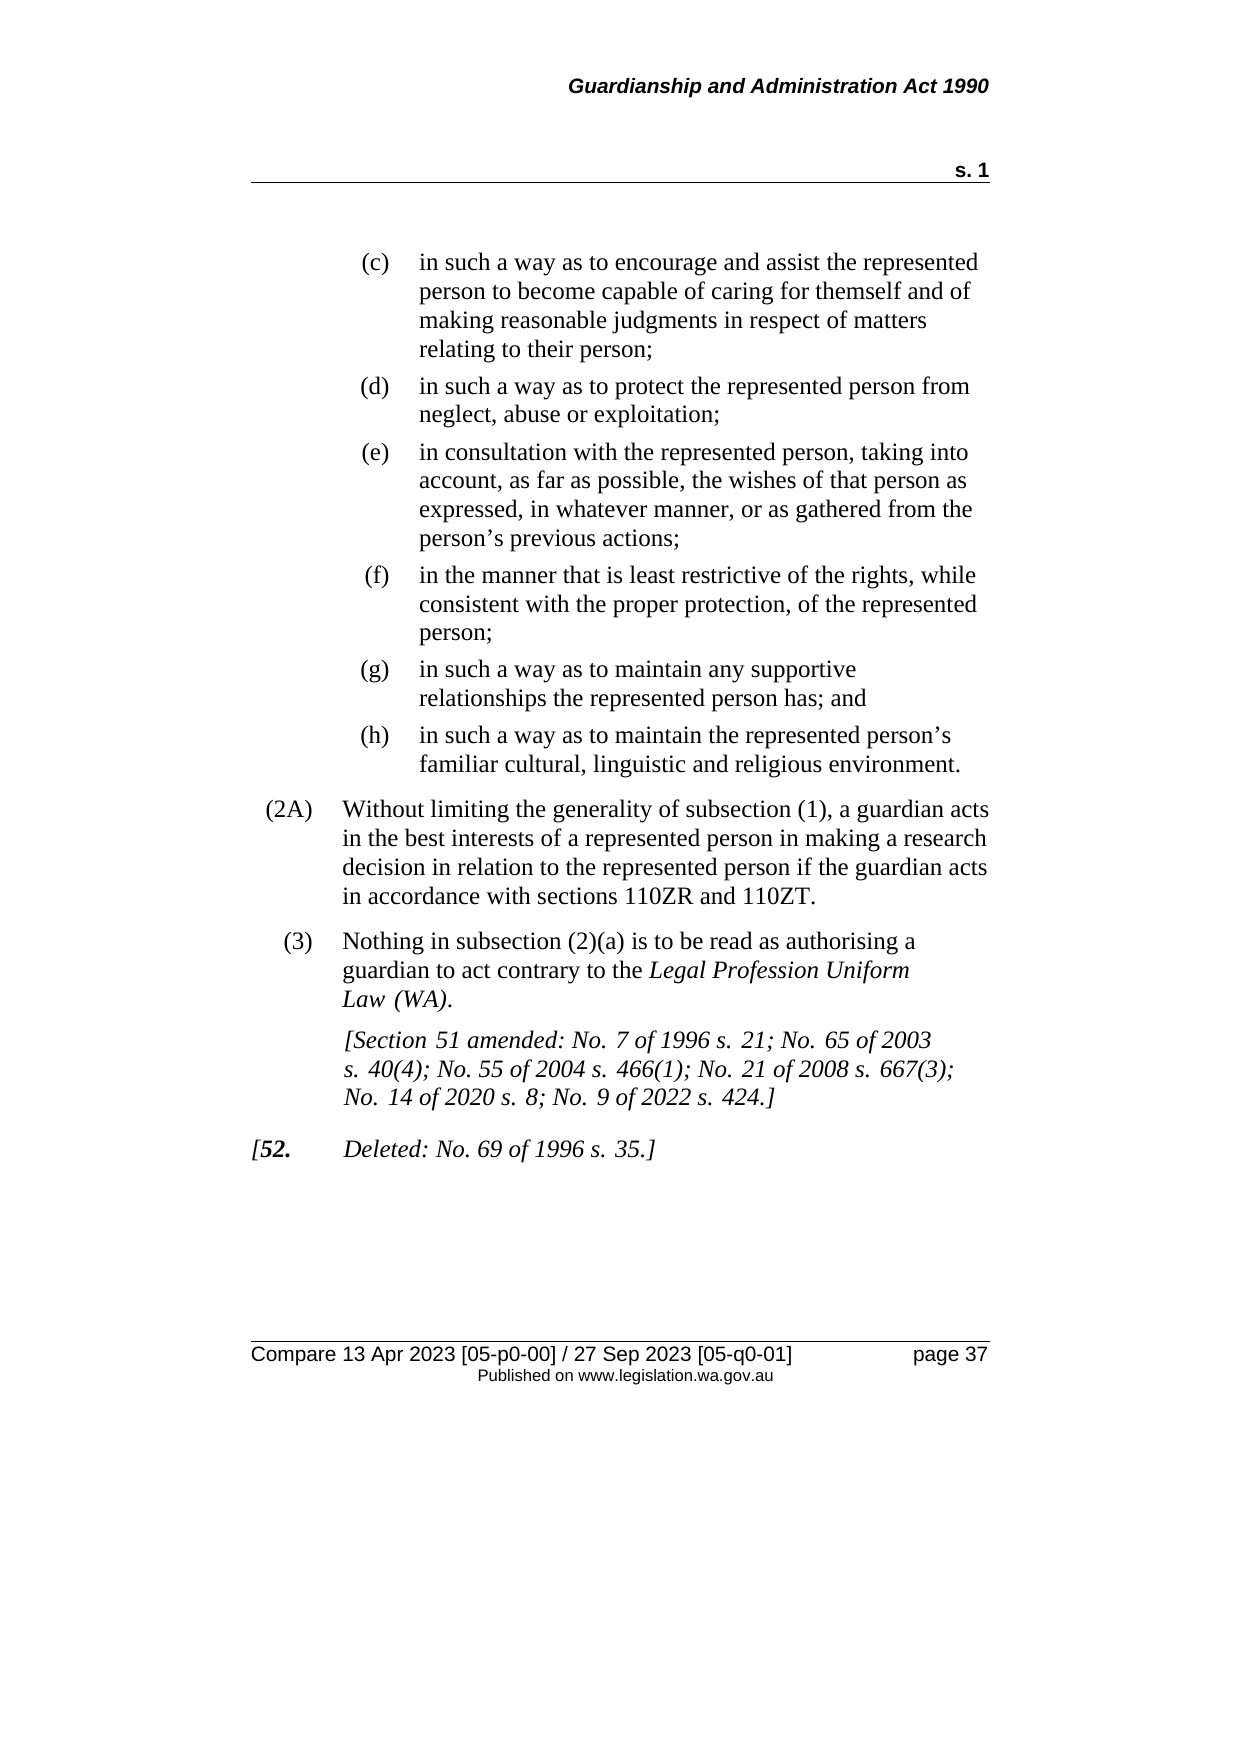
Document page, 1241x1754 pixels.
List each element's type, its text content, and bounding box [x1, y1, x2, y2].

text (c) in such a way as to encourage and assist the represented person to become capable of caring for themself and of making reasonable judgments in respect of matters relating to their person; [251, 247, 990, 362]
text (e) in consultation with the represented person, taking into account, as far as possible, the wishes of that person as expressed, in whatever manner, or as gathered from the person’s previous actions; [251, 437, 990, 552]
text [52. Deleted: No. 69 of 1996 s. 35.] [251, 1134, 990, 1163]
text (f) in the manner that is least restrictive of the rights, while consistent with the proper protection, of the represented person; [251, 560, 990, 646]
text (h) in such a way as to maintain the represented person’s familiar cultural, linguistic and religious environment. [251, 720, 990, 778]
text (d) in such a way as to protect the represented person from neglect, abuse or exploitation; [251, 371, 990, 428]
text (2A) Without limiting the generality of subsection (1), a guardian acts in the best interests of a represented person in making a research decision in relation to the represented person if the guardian acts in accordance with sections 110ZR and 110ZT. [251, 794, 990, 909]
text [Section 51 amended: No. 7 of 1996 s. 21; No. 65 of 2003 s. 40(4); No. 55 of 2004 s. 466(1); No. 21 of 2008 s. 667(3); No. 14 of 2020 s. 8; No. 9 of 2022 s. 424.] [251, 1025, 990, 1111]
text (g) in such a way as to maintain any supportive relationships the represented person has; and [251, 654, 990, 712]
text (3) Nothing in subsection (2)(a) is to be read as authorising a guardian to act contrary to the Legal Profession Uniform Law (WA). [251, 926, 990, 1012]
